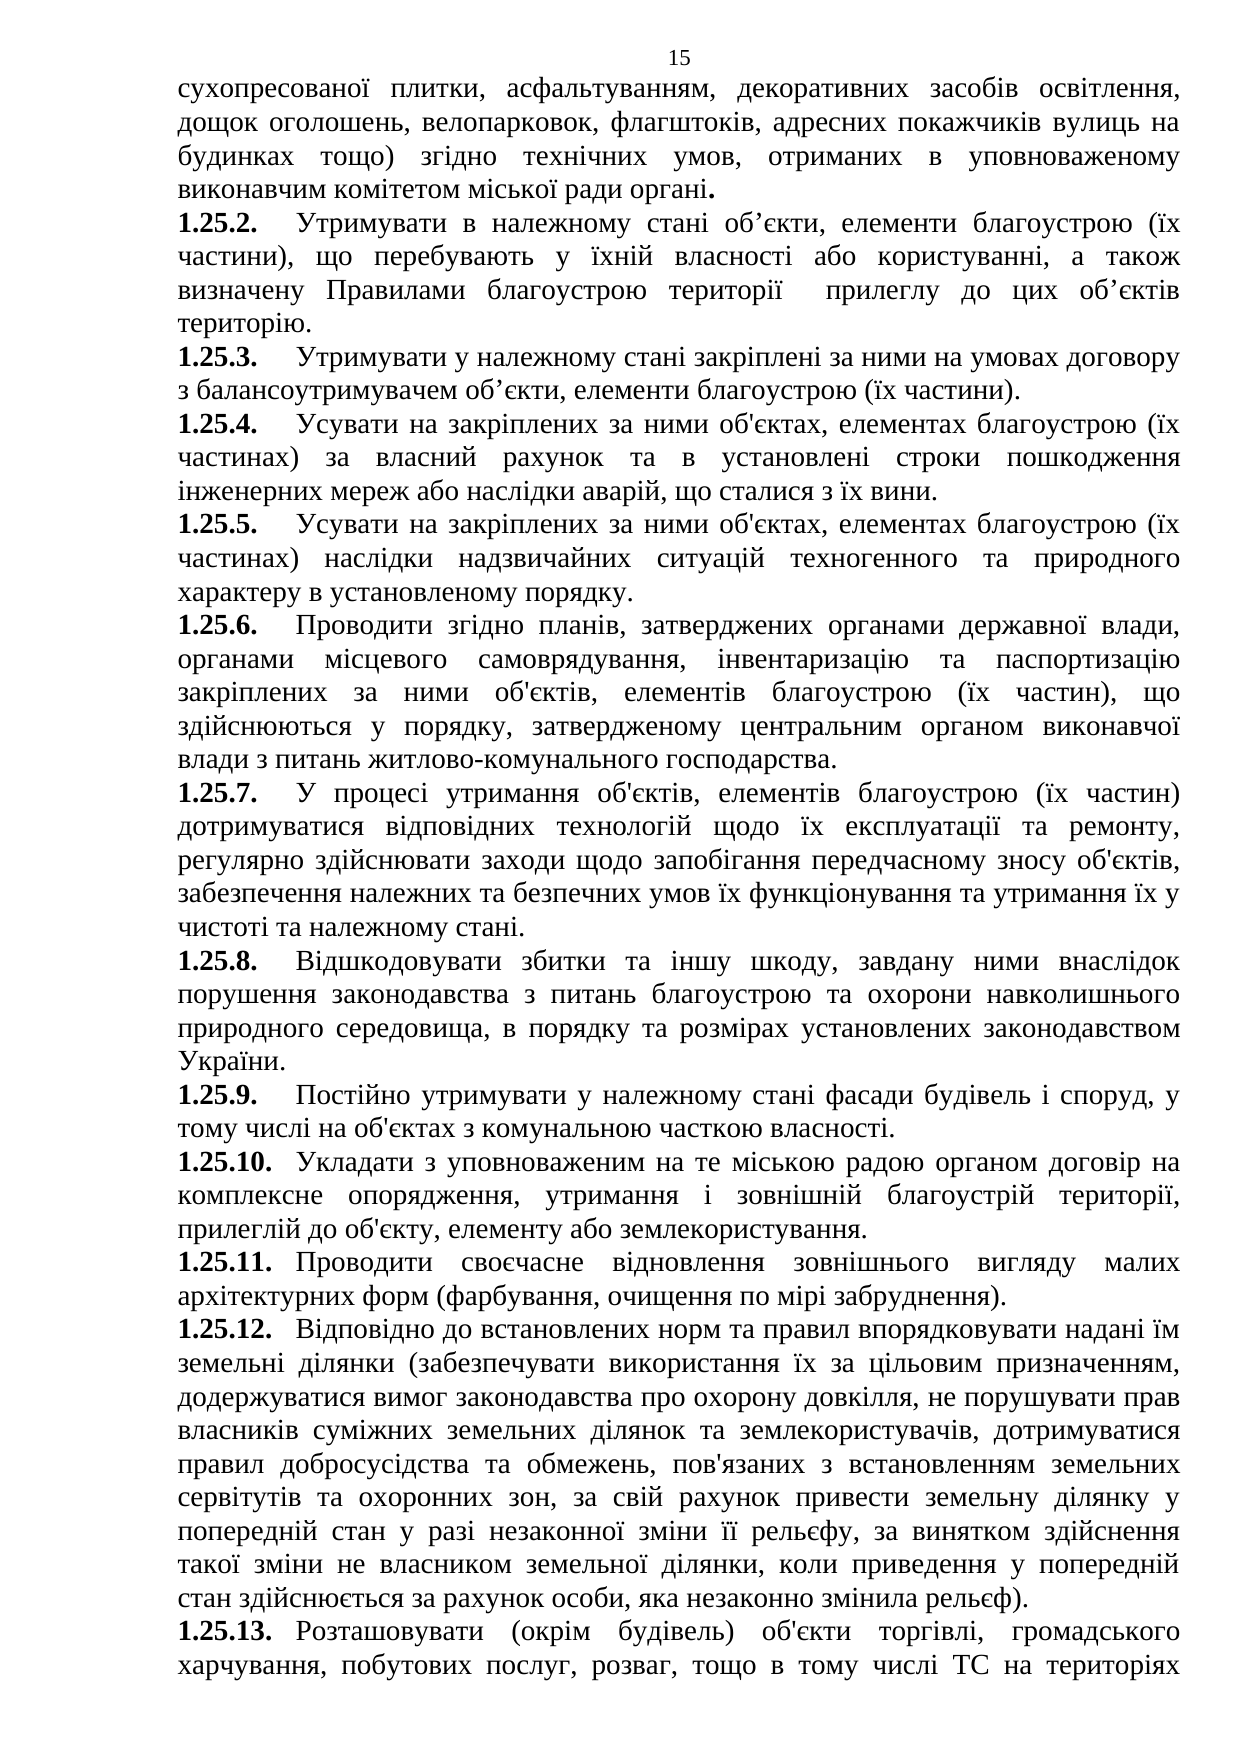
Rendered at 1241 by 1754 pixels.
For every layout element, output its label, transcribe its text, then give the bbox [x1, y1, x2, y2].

list Відшкодовувати збитки та іншу шкоду, завдану ними внаслідок порушення законодавства з питань благоустрою та охорони навколишнього природного середовища, в порядку та розмірах установлених законодавством України. [177, 943, 1181, 1077]
list Утримувати у належному стані закріплені за ними на умовах договору з балансоутримувачем об’єкти, елементи благоустрою (їх частини). [177, 339, 1181, 406]
list Усувати на закріплених за ними об'єктах, елементах благоустрою (їх частинах) за власний рахунок та в установлені строки пошкодження інженерних мереж або наслідки аварій, що сталися з їх вини. [177, 406, 1181, 507]
list Проводити згідно планів, затверджених органами державної влади, органами місцевого самоврядування, інвентаризацію та паспортизацію закріплених за ними об'єктів, елементів благоустрою (їх частин), що здійснюються у порядку, затвердженому центральним органом виконавчої влади з питань житлово-комунального господарства. [177, 607, 1181, 775]
list У процесі утримання об'єктів, елементів благоустрою (їх частин) дотримуватися відповідних технологій щодо їх експлуатації та ремонту, регулярно здійснювати заходи щодо запобігання передчасному зносу об'єктів, забезпечення належних та безпечних умов їх функціонування та утримання їх у чистоті та належному стані. [177, 775, 1181, 943]
list Постійно утримувати у належному стані фасади будівель і споруд, у тому числі на об'єктах з комунальною часткою власності. [177, 1077, 1181, 1144]
list Утримувати в належному стані об’єкти, елементи благоустрою (їх частини), що перебувають у їхній власності або користуванні, а також визначену Правилами благоустрою території прилеглу до цих об’єктів територію. [177, 205, 1181, 339]
list Проводити своєчасне відновлення зовнішнього вигляду малих архітектурних форм (фарбування, очищення по мірі забруднення). [177, 1244, 1181, 1312]
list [177, 71, 1181, 205]
list Укладати з уповноваженим на те міською радою органом договір на комплексне опорядження, утримання і зовнішній благоустрій території, прилеглій до об'єкту, елементу або землекористування. [177, 1144, 1181, 1244]
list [177, 1613, 1181, 1681]
list Усувати на закріплених за ними об'єктах, елементах благоустрою (їх частинах) наслідки надзвичайних ситуацій техногенного та природного характеру в установленому порядку. [177, 507, 1181, 607]
list Відповідно до встановлених норм та правил впорядковувати надані їм земельні ділянки (забезпечувати використання їх за цільовим призначенням, додержуватися вимог законодавства про охорону довкілля, не порушувати прав власників суміжних земельних ділянок та землекористувачів, дотримуватися правил добросусідства та обмежень, пов'язаних з встановленням земельних сервітутів та охоронних зон, за свій рахунок привести земельну ділянку у попередній стан у разі незаконної зміни її рельєфу, за винятком здійснення такої зміни не власником земельної ділянки, коли приведення у попередній стан здійснюється за рахунок особи, яка незаконно змінила рельєф). [177, 1312, 1181, 1613]
